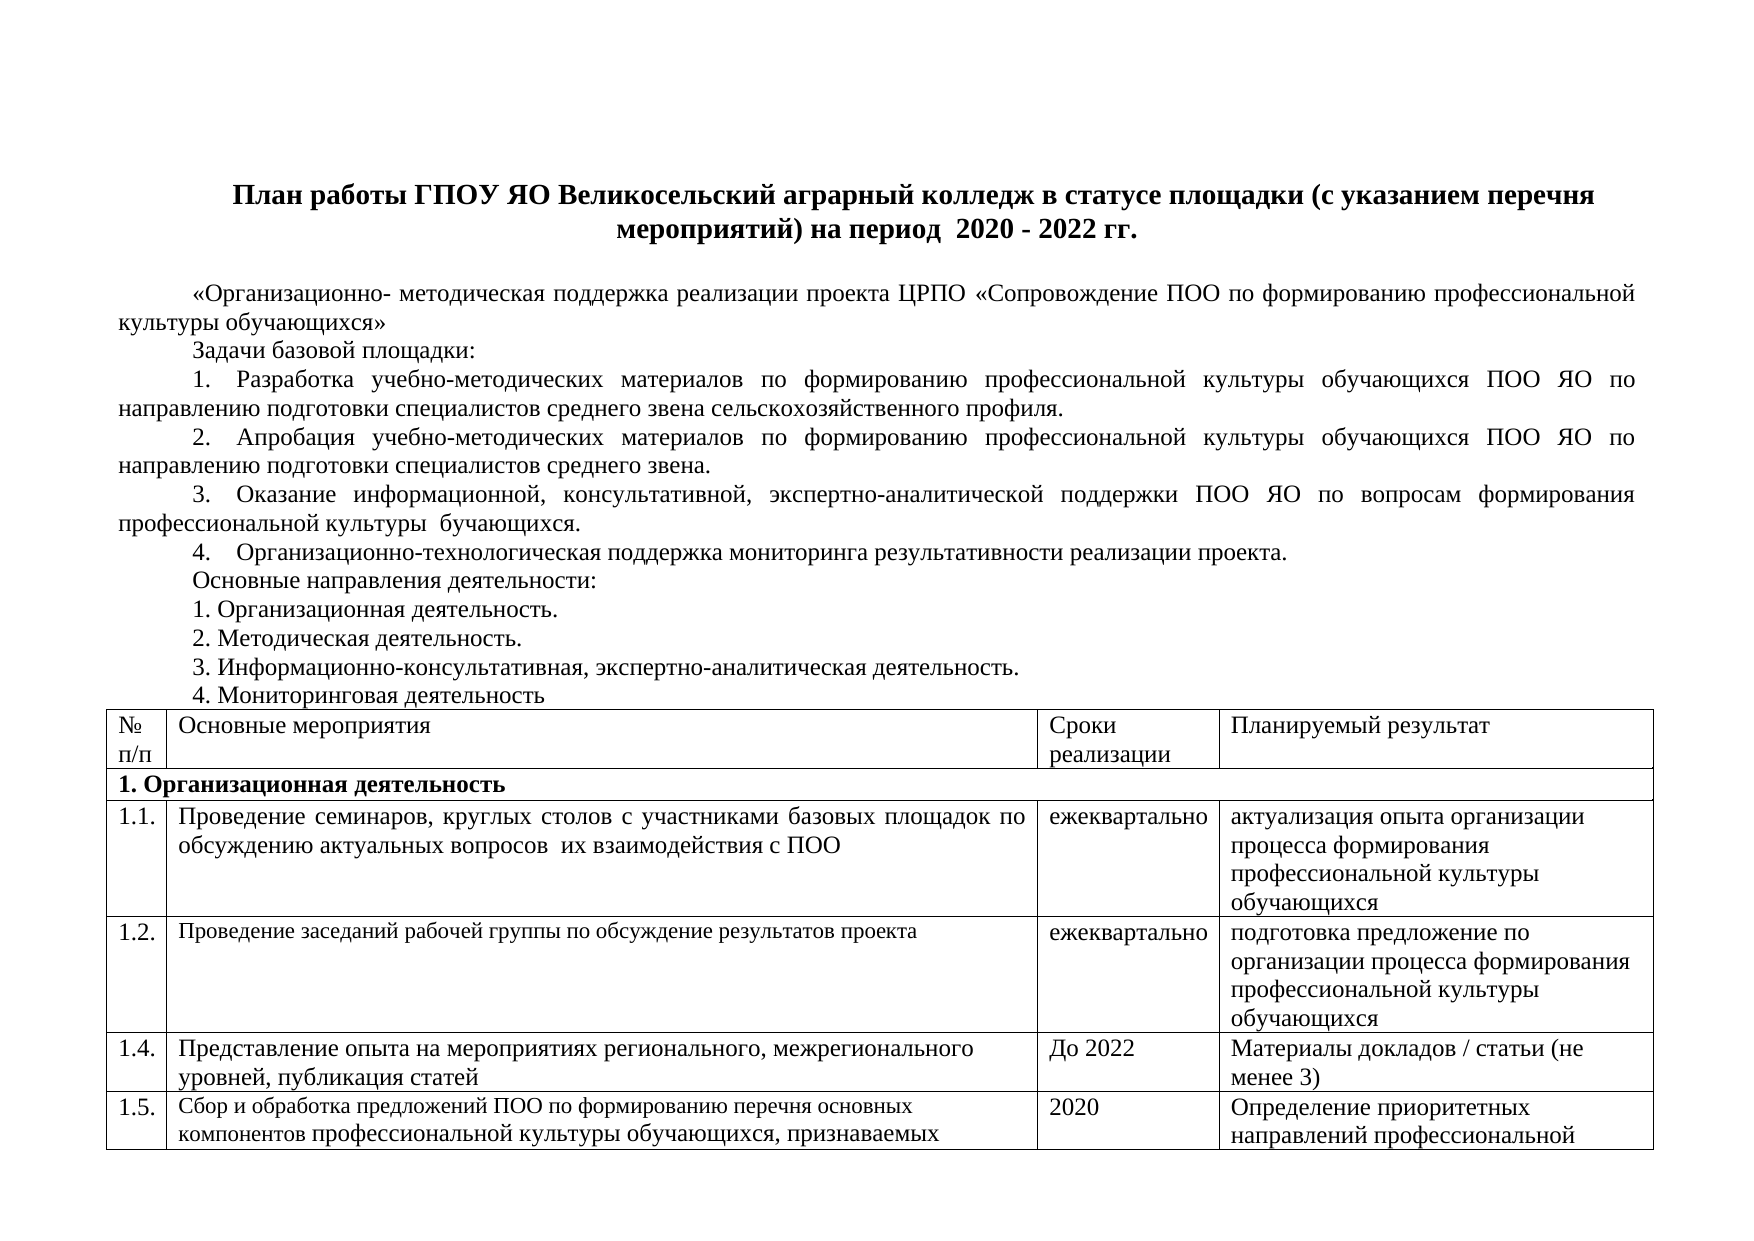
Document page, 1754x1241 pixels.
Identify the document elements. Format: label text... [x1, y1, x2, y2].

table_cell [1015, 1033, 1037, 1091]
table_cell 1. Организационная деятельность [107, 769, 1653, 800]
table_header Планируемый результат [1220, 710, 1653, 768]
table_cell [1220, 1092, 1653, 1149]
text План работы ГПОУ ЯО Великосельский аграрный колледж в статусе площадки (с указанием перечня мероприятий) на период 2020 - 2022 гг. [118, 177, 1636, 244]
table_cell Проведение заседаний рабочей группы по обсуждение результатов проекта [167, 917, 1037, 1032]
table_cell 1.5. [107, 1092, 166, 1149]
text 1. Организационная деятельность. [118, 594, 1636, 623]
text 4. Мониторинговая деятельность [118, 680, 1636, 709]
table_cell ежеквартально [1038, 917, 1219, 1032]
table_cell 1.4. [107, 1033, 166, 1091]
table_cell До 2022 [1038, 1033, 1219, 1091]
table_header Основные мероприятия [167, 710, 1037, 768]
table_header Сроки реализации [1038, 710, 1219, 768]
table_cell 1.1. [107, 801, 166, 916]
list «Организационно- методическая поддержка реализации проекта ЦРПО «Сопровождение ПОО по формированию профессиональной культуры обучающихся» [118, 278, 1636, 335]
text Основные направления деятельности: [118, 565, 1636, 594]
table_cell подготовка предложение по организации процесса формирования профессиональной культуры обучающихся [1220, 917, 1653, 1032]
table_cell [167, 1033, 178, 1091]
table_cell 2020 [1038, 1092, 1219, 1149]
list Разработка учебно-методических материалов по формированию профессиональной культуры обучающихся ПОО ЯО по направлению подготовки специалистов среднего звена сельскохозяйственного профиля. [118, 364, 1636, 422]
table_cell ежеквартально [1038, 801, 1219, 916]
table_cell актуализация опыта организации процесса формирования профессиональной культуры обучающихся [1220, 801, 1653, 916]
table_cell Проведение семинаров, круглых столов с участниками базовых площадок по обсуждению актуальных вопросов их взаимодействия с ПОО [167, 801, 1037, 916]
table_cell Материалы докладов / статьи (не менее 3) [1220, 1033, 1653, 1091]
text Задачи базовой площадки: [118, 335, 1636, 364]
list Апробация учебно-методических материалов по формированию профессиональной культуры обучающихся ПОО ЯО по направлению подготовки специалистов среднего звена. [118, 422, 1636, 479]
list Оказание информационной, консультативной, экспертно-аналитической поддержки ПОО ЯО по вопросам формирования профессиональной культуры бучающихся. [118, 479, 1636, 537]
table_header № п/п [107, 710, 166, 768]
text 3. Информационно-консультативная, экспертно-аналитическая деятельность. [118, 652, 1636, 680]
table_cell 1.2. [107, 917, 166, 1032]
list Организационно-технологическая поддержка мониторинга результативности реализации проекта. [118, 537, 1636, 565]
text 2. Методическая деятельность. [118, 623, 1636, 652]
